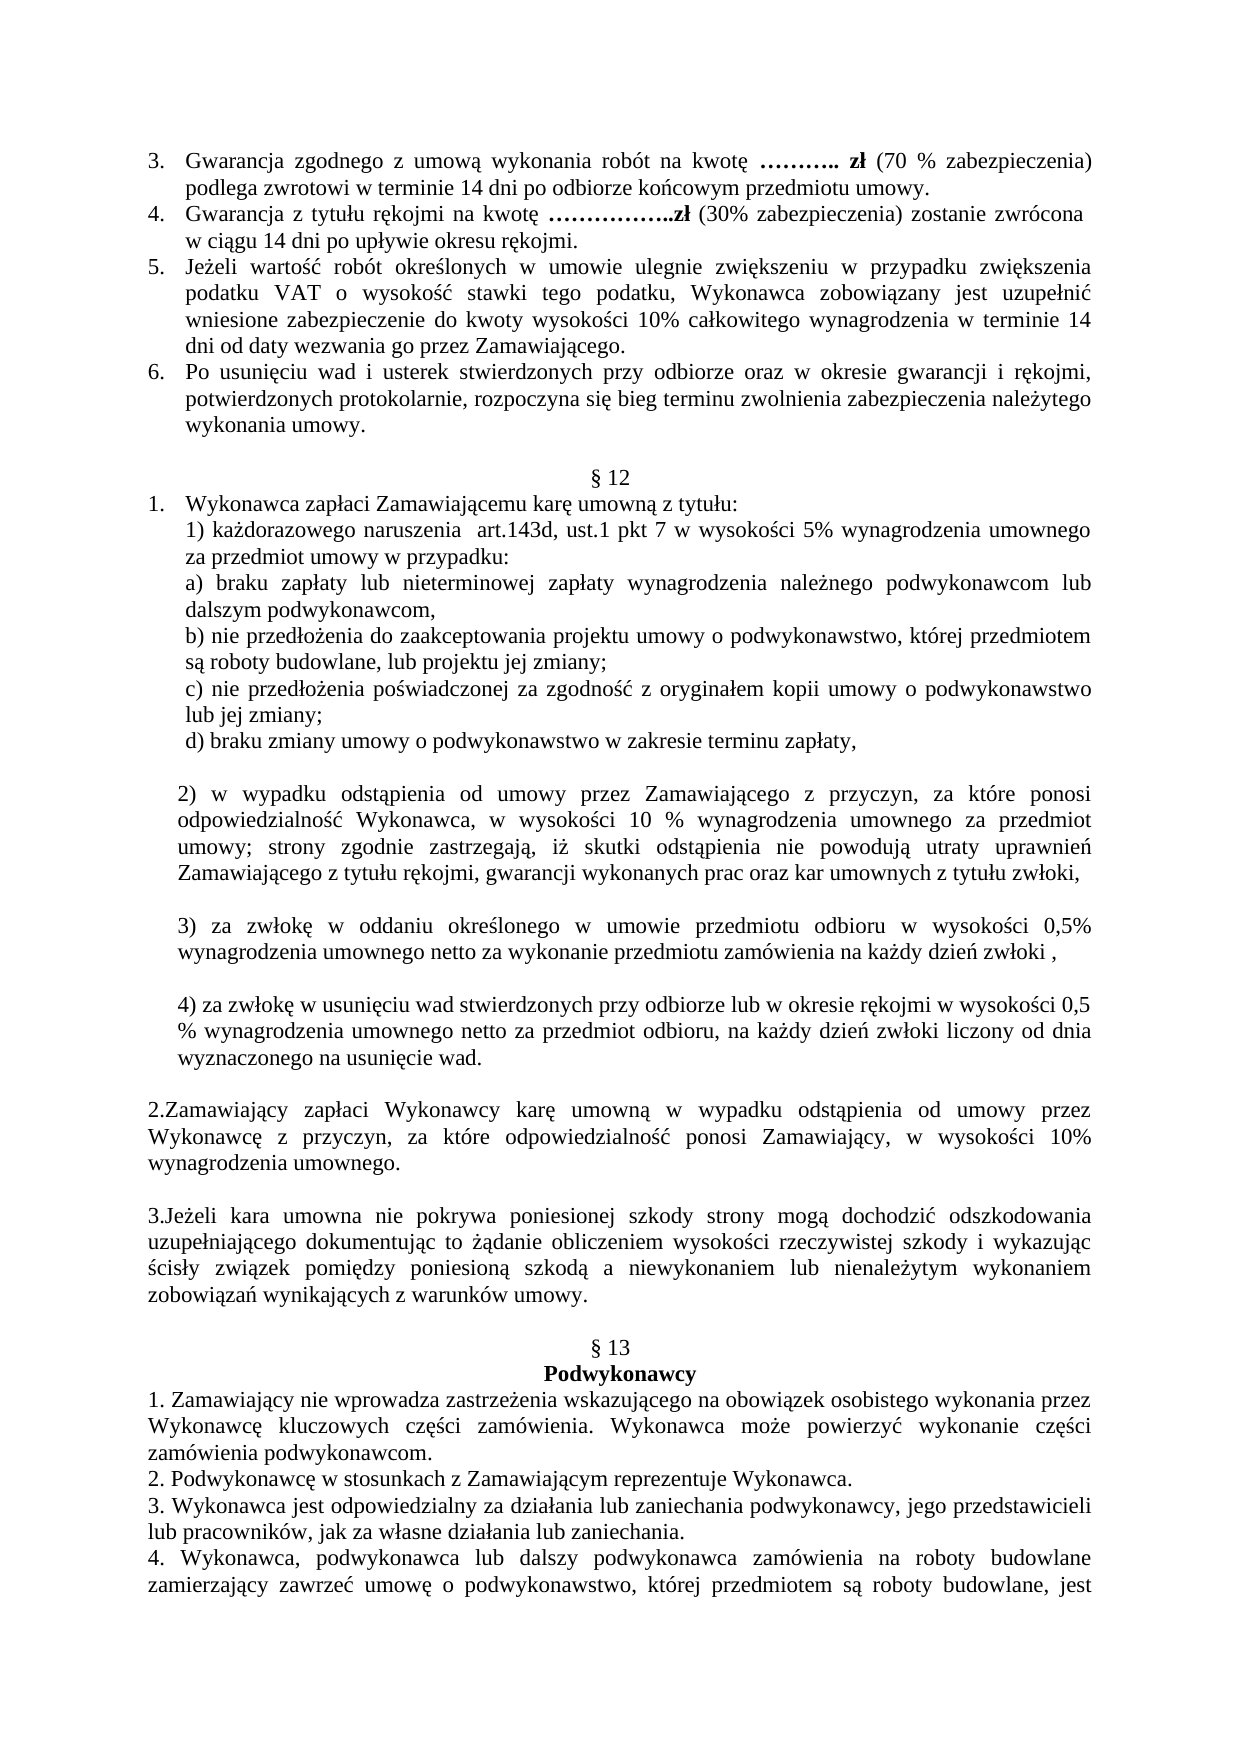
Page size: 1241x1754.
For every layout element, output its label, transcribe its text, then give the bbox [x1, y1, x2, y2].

text § 12 [516, 464, 1093, 490]
text 3.Jeżeli kara umowna nie pokrywa poniesionej szkody strony mogą dochodzić odszkodowania uzupełniającego dokumentując to żądanie obliczeniem wysokości rzeczywistej szkody i wykazując ścisły związek pomiędzy poniesioną szkodą a niewykonaniem lub nienależytym wykonaniem zobowiązań wynikających z warunków umowy. [148, 1202, 1093, 1307]
text 2.Zamawiający zapłaci Wykonawcy karę umowną w wypadku odstąpienia od umowy przez Wykonawcę z przyczyn, za które odpowiedzialność ponosi Zamawiający, w wysokości 10% wynagrodzenia umownego. [148, 1096, 1093, 1175]
text d) braku zmiany umowy o podwykonawstwo w zakresie terminu zapłaty, [185, 727, 1093, 754]
text 2) w wypadku odstąpienia od umowy przez Zamawiającego z przyczyn, za które ponosi odpowiedzialność Wykonawca, w wysokości 10 % wynagrodzenia umownego za przedmiot umowy; strony zgodnie zastrzegają, iż skutki odstąpienia nie powodują utraty uprawnień Zamawiającego z tytułu rękojmi, gwarancji wykonanych prac oraz kar umownych z tytułu zwłoki, [177, 780, 1093, 886]
text 3. Wykonawca jest odpowiedzialny za działania lub zaniechania podwykonawcy, jego przedstawicieli lub pracowników, jak za własne działania lub zaniechania. [148, 1492, 1093, 1544]
text 4) za zwłokę w usunięciu wad stwierdzonych przy odbiorze lub w okresie rękojmi w wysokości 0,5 % wynagrodzenia umownego netto za przedmiot odbioru, na każdy dzień zwłoki liczony od dnia wyznaczonego na usunięcie wad. [177, 991, 1093, 1070]
text a) braku zapłaty lub nieterminowej zapłaty wynagrodzenia należnego podwykonawcom lub dalszym podwykonawcom, [185, 569, 1093, 622]
list Jeżeli wartość robót określonych w umowie ulegnie zwiększeniu w przypadku zwiększenia podatku VAT o wysokość stawki tego podatku, Wykonawca zobowiązany jest uzupełnić wniesione zabezpieczenie do kwoty wysokości 10% całkowitego wynagrodzenia w terminie 14 dni od daty wezwania go przez Zamawiającego. [148, 253, 1093, 358]
list Gwarancja z tytułu rękojmi na kwotę ……………..zł (30% zabezpieczenia) zostanie zwrócona w ciągu 14 dni po upływie okresu rękojmi. [148, 200, 1093, 253]
text 1. Zamawiający nie wprowadza zastrzeżenia wskazującego na obowiązek osobistego wykonania przez Wykonawcę kluczowych części zamówienia. Wykonawca może powierzyć wykonanie części zamówienia podwykonawcom. [148, 1386, 1093, 1465]
list Wykonawca zapłaci Zamawiającemu karę umowną z tytułu: [148, 490, 1093, 517]
list Gwarancja zgodnego z umową wykonania robót na kwotę ……….. zł (70 % zabezpieczenia) podlega zwrotowi w terminie 14 dni po odbiorze końcowym przedmiotu umowy. [148, 148, 1093, 200]
text c) nie przedłożenia poświadczonej za zgodność z oryginałem kopii umowy o podwykonawstwo lub jej zmiany; [185, 675, 1093, 727]
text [148, 1544, 1093, 1597]
text 1) każdorazowego naruszenia art.143d, ust.1 pkt 7 w wysokości 5% wynagrodzenia umownego za przedmiot umowy w przypadku: [185, 517, 1093, 569]
text 2. Podwykonawcę w stosunkach z Zamawiającym reprezentuje Wykonawca. [148, 1465, 1093, 1492]
text § 13 [516, 1333, 1093, 1360]
text b) nie przedłożenia do zaakceptowania projektu umowy o podwykonawstwo, której przedmiotem są roboty budowlane, lub projektu jej zmiany; [185, 622, 1093, 675]
list Po usunięciu wad i usterek stwierdzonych przy odbiorze oraz w okresie gwarancji i rękojmi, potwierdzonych protokolarnie, rozpoczyna się bieg terminu zwolnienia zabezpieczenia należytego wykonania umowy. [148, 358, 1093, 437]
text 3) za zwłokę w oddaniu określonego w umowie przedmiotu odbioru w wysokości 0,5% wynagrodzenia umownego netto za wykonanie przedmiotu zamówienia na każdy dzień zwłoki , [177, 912, 1093, 964]
text Podwykonawcy [148, 1360, 1093, 1386]
